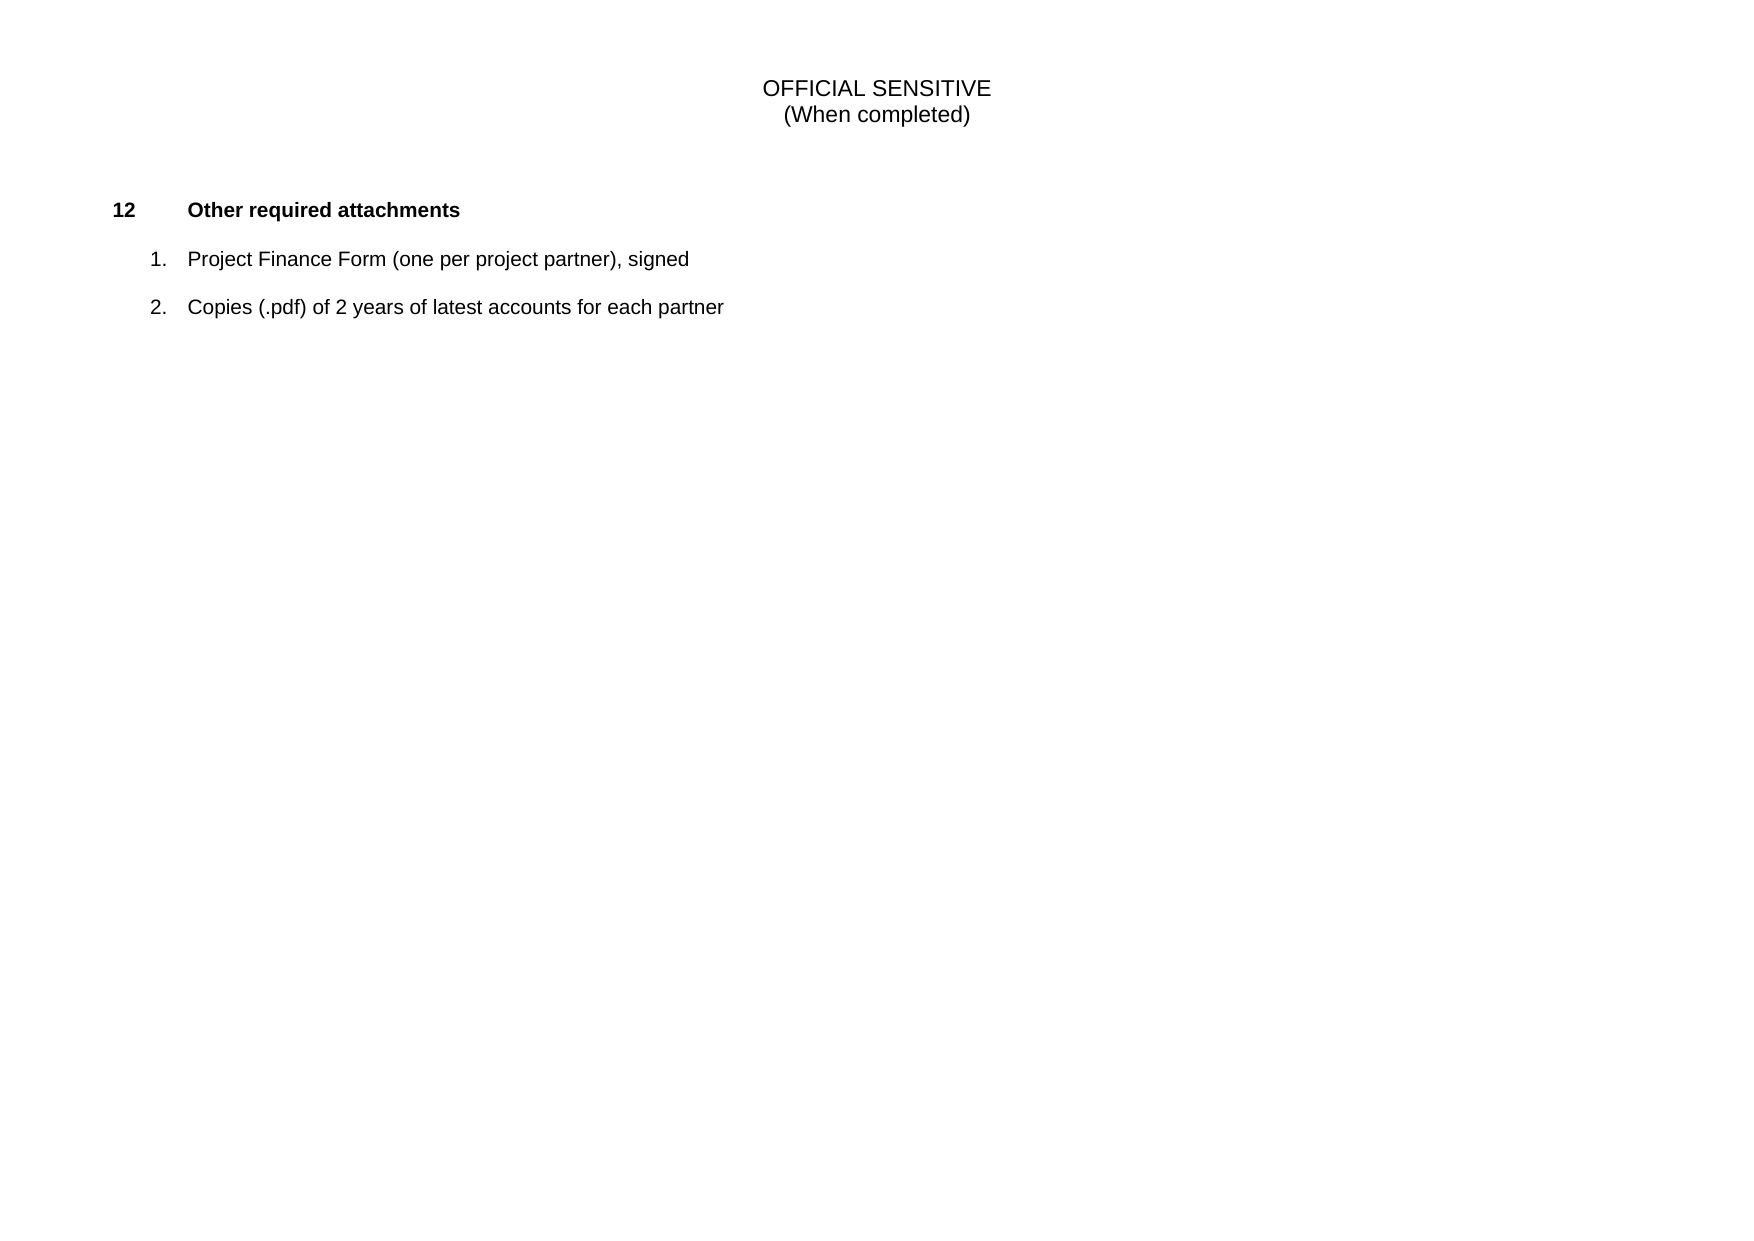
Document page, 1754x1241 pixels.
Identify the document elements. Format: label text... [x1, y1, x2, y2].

list Project Finance Form (one per project partner), signed [150, 247, 1641, 271]
text 12 Other required attachments [112, 198, 1641, 222]
list Copies (.pdf) of 2 years of latest accounts for each partner [150, 295, 1641, 319]
